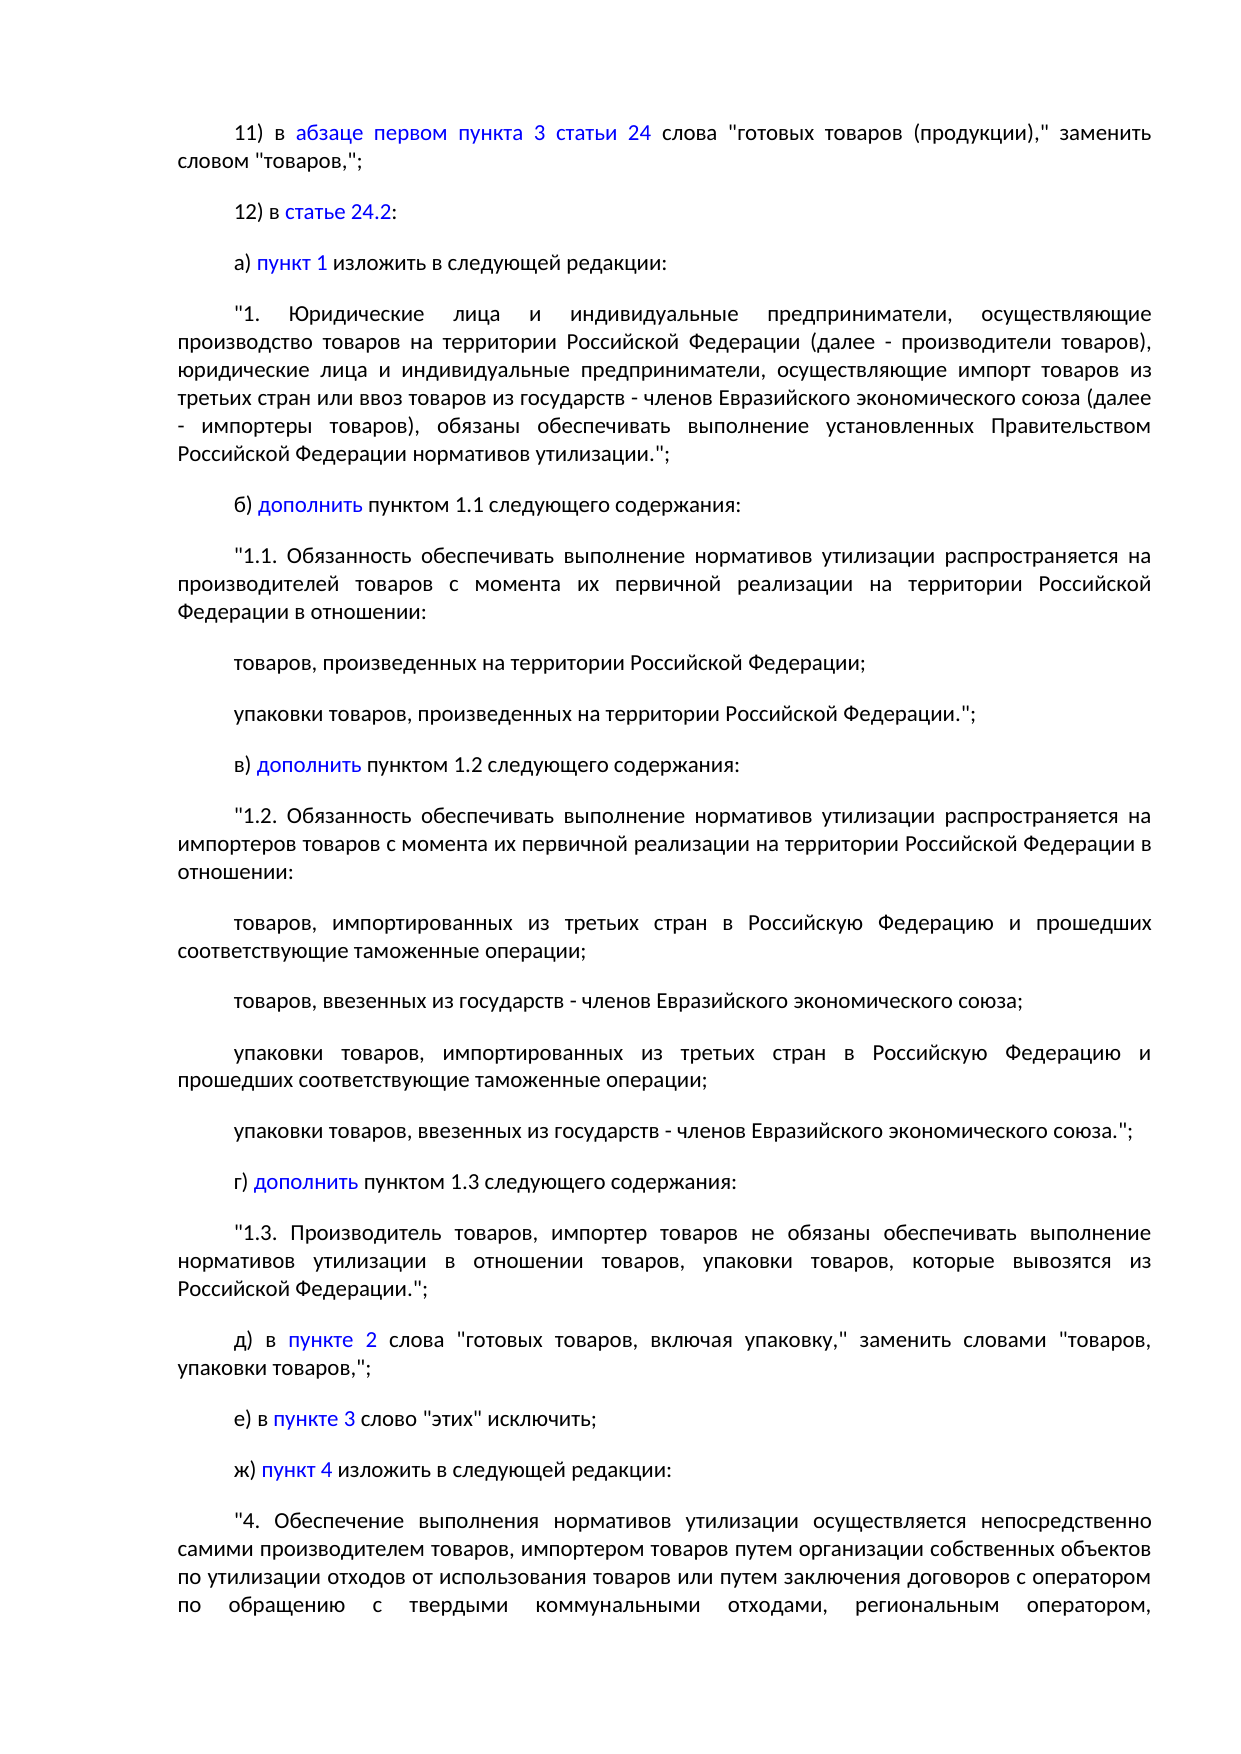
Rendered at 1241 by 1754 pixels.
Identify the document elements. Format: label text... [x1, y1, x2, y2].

text г) дополнить пунктом 1.3 следующего содержания: [177, 1167, 1152, 1196]
text "1.1. Обязанность обеспечивать выполнение нормативов утилизации распространяется на производителей товаров с момента их первичной реализации на территории Российской Федерации в отношении: [177, 541, 1152, 625]
text 11) в абзаце первом пункта 3 статьи 24 слова "готовых товаров (продукции)," заменить словом "товаров,"; [177, 118, 1152, 174]
text упаковки товаров, импортированных из третьих стран в Российскую Федерацию и прошедших соответствующие таможенные операции; [177, 1038, 1152, 1094]
text е) в пункте 3 слово "этих" исключить; [177, 1404, 1152, 1432]
text ж) пункт 4 изложить в следующей редакции: [177, 1455, 1152, 1483]
text товаров, ввезенных из государств - членов Евразийского экономического союза; [177, 987, 1152, 1015]
text товаров, произведенных на территории Российской Федерации; [177, 648, 1152, 676]
text "1.2. Обязанность обеспечивать выполнение нормативов утилизации распространяется на импортеров товаров с момента их первичной реализации на территории Российской Федерации в отношении: [177, 801, 1152, 885]
text д) в пункте 2 слова "готовых товаров, включая упаковку," заменить словами "товаров, упаковки товаров,"; [177, 1325, 1152, 1381]
text упаковки товаров, произведенных на территории Российской Федерации."; [177, 699, 1152, 727]
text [177, 1506, 1152, 1618]
text упаковки товаров, ввезенных из государств - членов Евразийского экономического союза."; [177, 1117, 1152, 1144]
text 12) в статье 24.2: [177, 197, 1152, 225]
text а) пункт 1 изложить в следующей редакции: [177, 248, 1152, 276]
text "1.3. Производитель товаров, импортер товаров не обязаны обеспечивать выполнение нормативов утилизации в отношении товаров, упаковки товаров, которые вывозятся из Российской Федерации."; [177, 1218, 1152, 1302]
text товаров, импортированных из третьих стран в Российскую Федерацию и прошедших соответствующие таможенные операции; [177, 908, 1152, 964]
text в) дополнить пунктом 1.2 следующего содержания: [177, 750, 1152, 778]
text "1. Юридические лица и индивидуальные предприниматели, осуществляющие производство товаров на территории Российской Федерации (далее - производители товаров), юридические лица и индивидуальные предприниматели, осуществляющие импорт товаров из третьих стран или ввоз товаров из государств - членов Евразийского экономического союза (далее - импортеры товаров), обязаны обеспечивать выполнение установленных Правительством Российской Федерации нормативов утилизации."; [177, 299, 1152, 467]
text б) дополнить пунктом 1.1 следующего содержания: [177, 490, 1152, 518]
